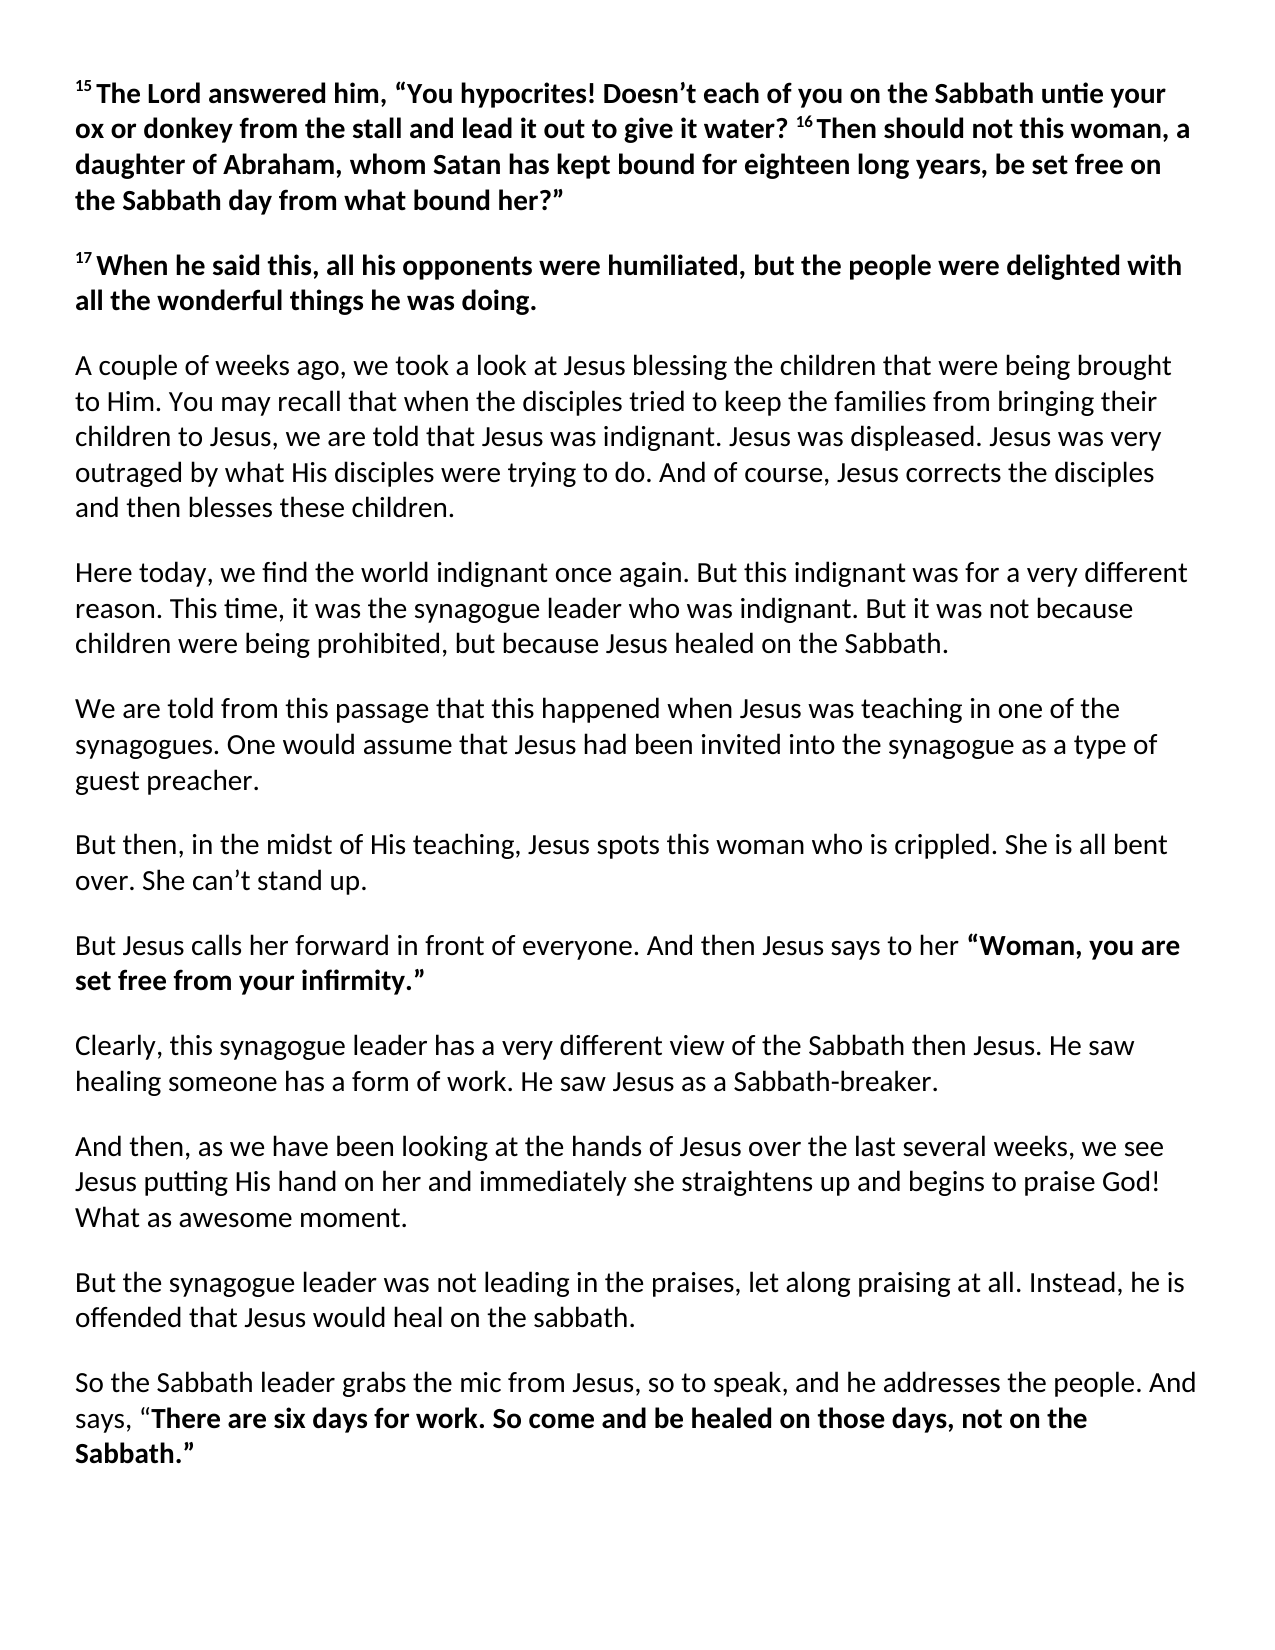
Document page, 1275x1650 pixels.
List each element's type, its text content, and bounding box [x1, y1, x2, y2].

text So the Sabbath leader grabs the mic from Jesus, so to speak, and he addresses the people. And says, “There are six days for work. So come and be healed on those days, not on the Sabbath.” [75, 1364, 1200, 1471]
text And then, as we have been looking at the hands of Jesus over the last several weeks, we see Jesus putting His hand on her and immediately she straightens up and begins to praise God! What as awesome moment. [75, 1128, 1200, 1234]
text A couple of weeks ago, we took a look at Jesus blessing the children that were being brought to Him. You may recall that when the disciples tried to keep the families from bringing their children to Jesus, we are told that Jesus was indignant. Jesus was displeased. Jesus was very outraged by what His disciples were trying to do. And of course, Jesus corrects the disciples and then blesses these children. [75, 347, 1200, 525]
text 17 When he said this, all his opponents were humiliated, but the people were delighted with all the wonderful things he was doing. [75, 247, 1200, 318]
text But Jesus calls her forward in front of everyone. And then Jesus says to her “Woman, you are set free from your infirmity.” [75, 927, 1200, 998]
text We are told from this passage that this happened when Jesus was teaching in one of the synagogues. One would assume that Jesus had been invited into the synagogue as a type of guest preacher. [75, 690, 1200, 797]
text But the synagogue leader was not leading in the praises, let along praising at all. Instead, he is offended that Jesus would heal on the sabbath. [75, 1264, 1200, 1335]
text 15 The Lord answered him, “You hypocrites! Doesn’t each of you on the Sabbath untie your ox or donkey from the stall and lead it out to give it water? 16 Then should not this woman, a daughter of Abraham, whom Satan has kept bound for eighteen long years, be set free on the Sabbath day from what bound her?” [75, 75, 1200, 217]
text But then, in the midst of His teaching, Jesus spots this woman who is crippled. She is all bent over. She can’t stand up. [75, 826, 1200, 898]
text Here today, we find the world indignant once again. But this indignant was for a very different reason. This time, it was the synagogue leader who was indignant. But it was not because children were being prohibited, but because Jesus healed on the Sabbath. [75, 554, 1200, 661]
text Clearly, this synagogue leader has a very different view of the Sabbath then Jesus. He saw healing someone has a form of work. He saw Jesus as a Sabbath-breaker. [75, 1027, 1200, 1098]
